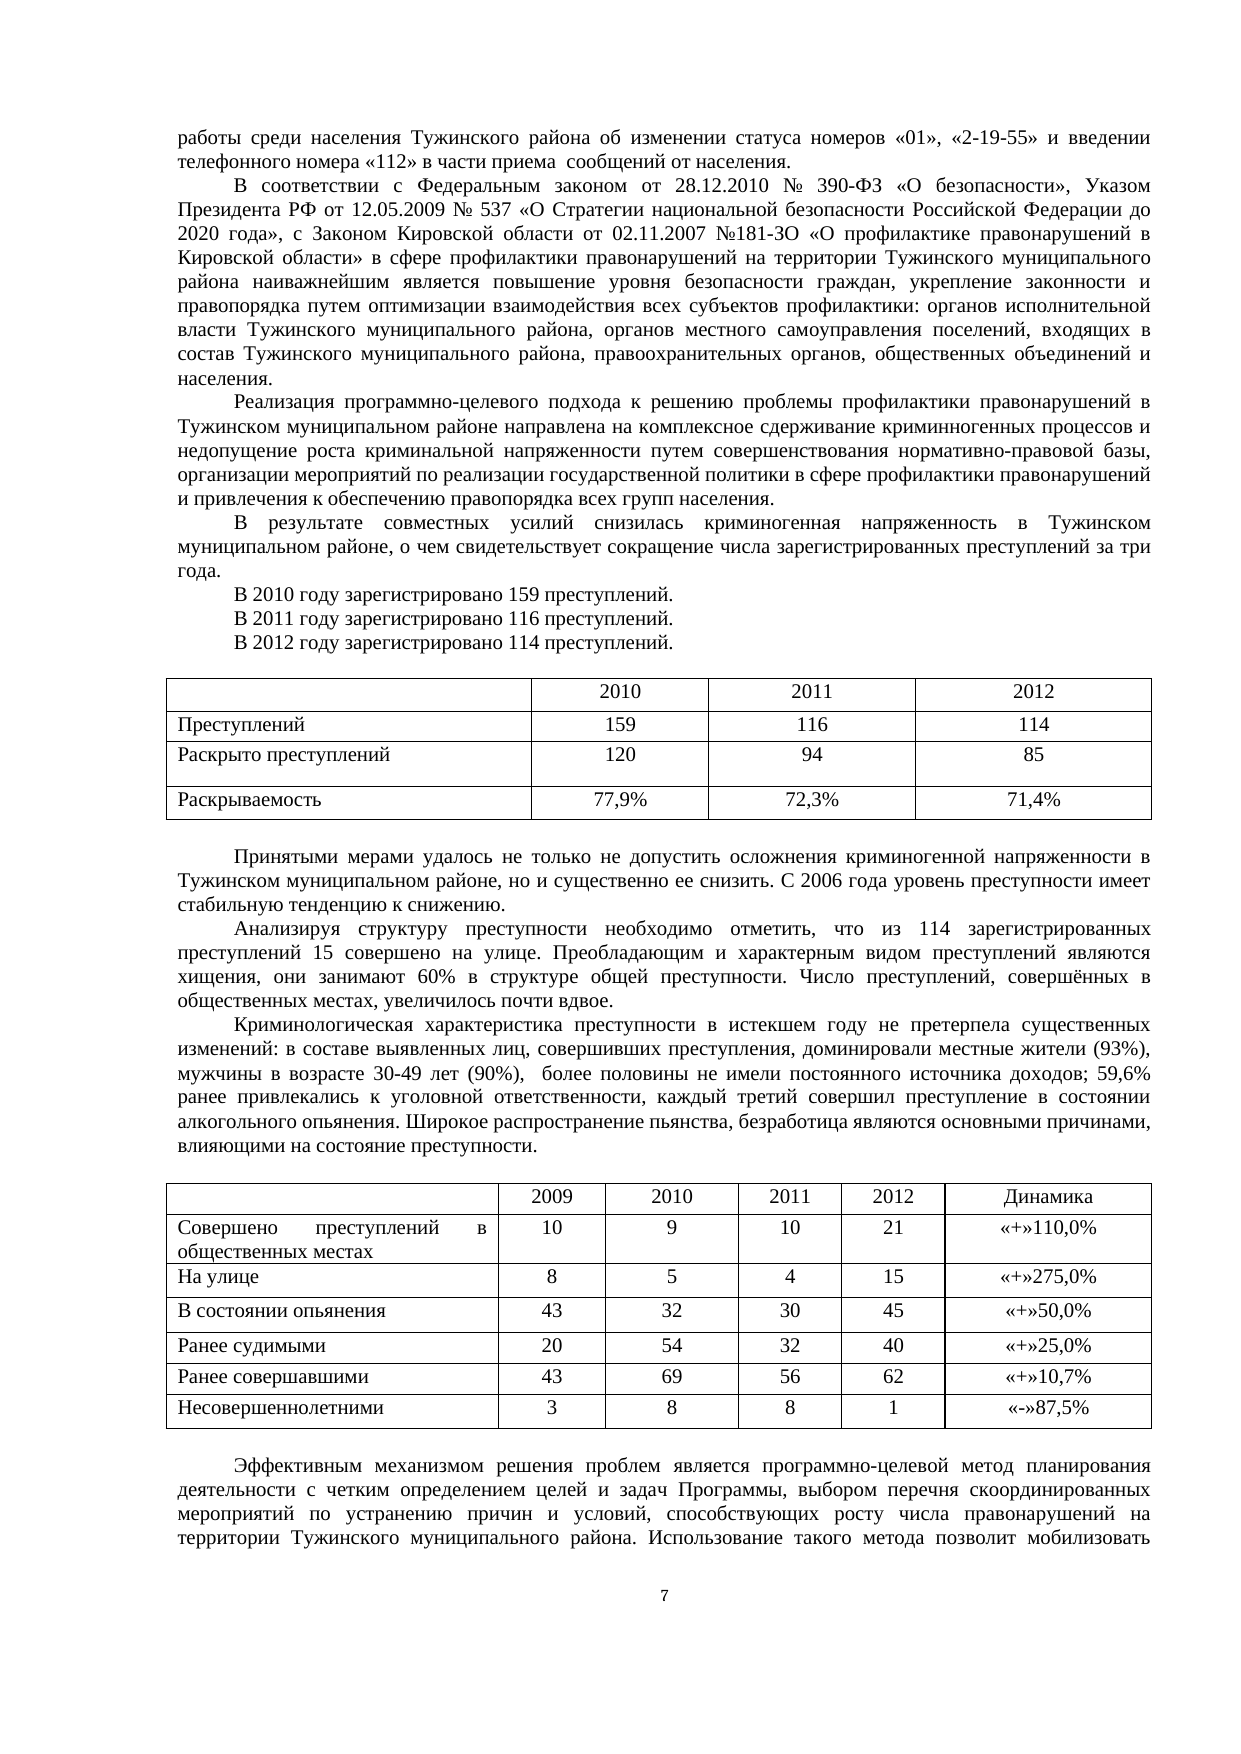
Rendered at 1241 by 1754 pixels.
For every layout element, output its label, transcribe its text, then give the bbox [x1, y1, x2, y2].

table_cell 40 [842, 1333, 944, 1363]
table_cell 54 [606, 1333, 738, 1363]
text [177, 1453, 1152, 1549]
text В 2012 году зарегистрировано 114 преступлений. [177, 630, 1152, 654]
table_cell Раскрываемость [167, 787, 531, 819]
table_cell 3 [499, 1395, 605, 1428]
table_cell 8 [499, 1264, 605, 1297]
table_cell 114 [916, 712, 1151, 741]
table_cell 69 [606, 1364, 738, 1394]
table_cell 30 [739, 1298, 841, 1332]
table_cell 10 [739, 1215, 841, 1263]
table_cell 120 [532, 742, 708, 786]
text В 2010 году зарегистрировано 159 преступлений. [177, 582, 1152, 606]
table_cell 43 [499, 1298, 605, 1332]
table_header Динамика [946, 1184, 1151, 1214]
table_cell 77,9% [532, 787, 708, 819]
table_cell 5 [606, 1264, 738, 1297]
table_cell 20 [499, 1333, 605, 1363]
table_header 2011 [709, 679, 915, 711]
table_cell 94 [709, 742, 915, 786]
table_cell 4 [739, 1264, 841, 1297]
table_cell Ранее судимыми [167, 1333, 498, 1363]
table_cell «+»50,0% [946, 1298, 1151, 1332]
text Анализируя структуру преступности необходимо отметить, что из 114 зарегистрированных преступлений 15 совершено на улице. Преобладающим и характерным видом преступлений являются хищения, они занимают 60% в структуре общей преступности. Число преступлений, совершённых в общественных местах, увеличилось почти вдвое. [177, 916, 1152, 1012]
text В 2011 году зарегистрировано 116 преступлений. [177, 606, 1152, 630]
table_header 2012 [916, 679, 1151, 711]
table_cell 1 [842, 1395, 944, 1428]
table_cell 43 [499, 1364, 605, 1394]
table_cell 32 [739, 1333, 841, 1363]
table_cell 8 [739, 1395, 841, 1428]
table_cell 71,4% [916, 787, 1151, 819]
table_cell Совершено преступлений в общественных местах [167, 1215, 498, 1263]
table_header 2009 [499, 1184, 605, 1214]
table_cell 62 [842, 1364, 944, 1394]
table_header [167, 679, 531, 711]
table_cell На улице [167, 1264, 498, 1297]
table_cell 21 [842, 1215, 944, 1263]
text В результате совместных усилий снизилась криминогенная напряженность в Тужинском муниципальном районе, о чем свидетельствует сокращение числа зарегистрированных преступлений за три года. [177, 510, 1152, 582]
table_cell 72,3% [709, 787, 915, 819]
table_cell 56 [739, 1364, 841, 1394]
table_cell 85 [916, 742, 1151, 786]
table_header 2010 [606, 1184, 738, 1214]
table_header [167, 1184, 498, 1214]
table_cell «+»275,0% [946, 1264, 1151, 1297]
table_cell В состоянии опьянения [167, 1298, 498, 1332]
table_cell 9 [606, 1215, 738, 1263]
table_cell Несовершеннолетними [167, 1395, 498, 1428]
text В соответствии с Федеральным законом от 28.12.2010 № 390-ФЗ «О безопасности», Указом Президента РФ от 12.05.2009 № 537 «О Стратегии национальной безопасности Российской Федерации до 2020 года», с Законом Кировской области от 02.11.2007 №181-ЗО «О профилактике правонарушений в Кировской области» в сфере профилактики правонарушений на территории Тужинского муниципального района наиважнейшим является повышение уровня безопасности граждан, укрепление законности и правопорядка путем оптимизации взаимодействия всех субъектов профилактики: органов исполнительной власти Тужинского муниципального района, органов местного самоуправления поселений, входящих в состав Тужинского муниципального района, правоохранительных органов, общественных объединений и населения. [177, 173, 1152, 389]
table_cell 45 [842, 1298, 944, 1332]
table_cell 8 [606, 1395, 738, 1428]
table_header 2011 [739, 1184, 841, 1214]
table_cell «+»10,7% [946, 1364, 1151, 1394]
table_cell Раскрыто преступлений [167, 742, 531, 786]
table_cell Ранее совершавшими [167, 1364, 498, 1394]
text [177, 125, 1152, 173]
text Реализация программно-целевого подхода к решению проблемы профилактики правонарушений в Тужинском муниципальном районе направлена на комплексное сдерживание криминногенных процессов и недопущение роста криминальной напряженности путем совершенствования нормативно-правовой базы, организации мероприятий по реализации государственной политики в сфере профилактики правонарушений и привлечения к обеспечению правопорядка всех групп населения. [177, 389, 1152, 510]
table_cell 159 [532, 712, 708, 741]
table_cell «+»110,0% [946, 1215, 1151, 1263]
table_cell 32 [606, 1298, 738, 1332]
table_cell 116 [709, 712, 915, 741]
table_header 2010 [532, 679, 708, 711]
text Криминологическая характеристика преступности в истекшем году не претерпела существенных изменений: в составе выявленных лиц, совершивших преступления, доминировали местные жители (93%), мужчины в возрасте 30-49 лет (90%), более половины не имели постоянного источника доходов; 59,6% ранее привлекались к уголовной ответственности, каждый третий совершил преступление в состоянии алкогольного опьянения. Широкое распространение пьянства, безработица являются основными причинами, влияющими на состояние преступности. [177, 1012, 1152, 1157]
table_cell Преступлений [167, 712, 531, 741]
table_header 2012 [842, 1184, 944, 1214]
table_cell 10 [499, 1215, 605, 1263]
table_cell «-»87,5% [946, 1395, 1151, 1428]
text Принятыми мерами удалось не только не допустить осложнения криминогенной напряженности в Тужинском муниципальном районе, но и существенно ее снизить. С 2006 года уровень преступности имеет стабильную тенденцию к снижению. [177, 844, 1152, 916]
table_cell «+»25,0% [946, 1333, 1151, 1363]
table_cell 15 [842, 1264, 944, 1297]
